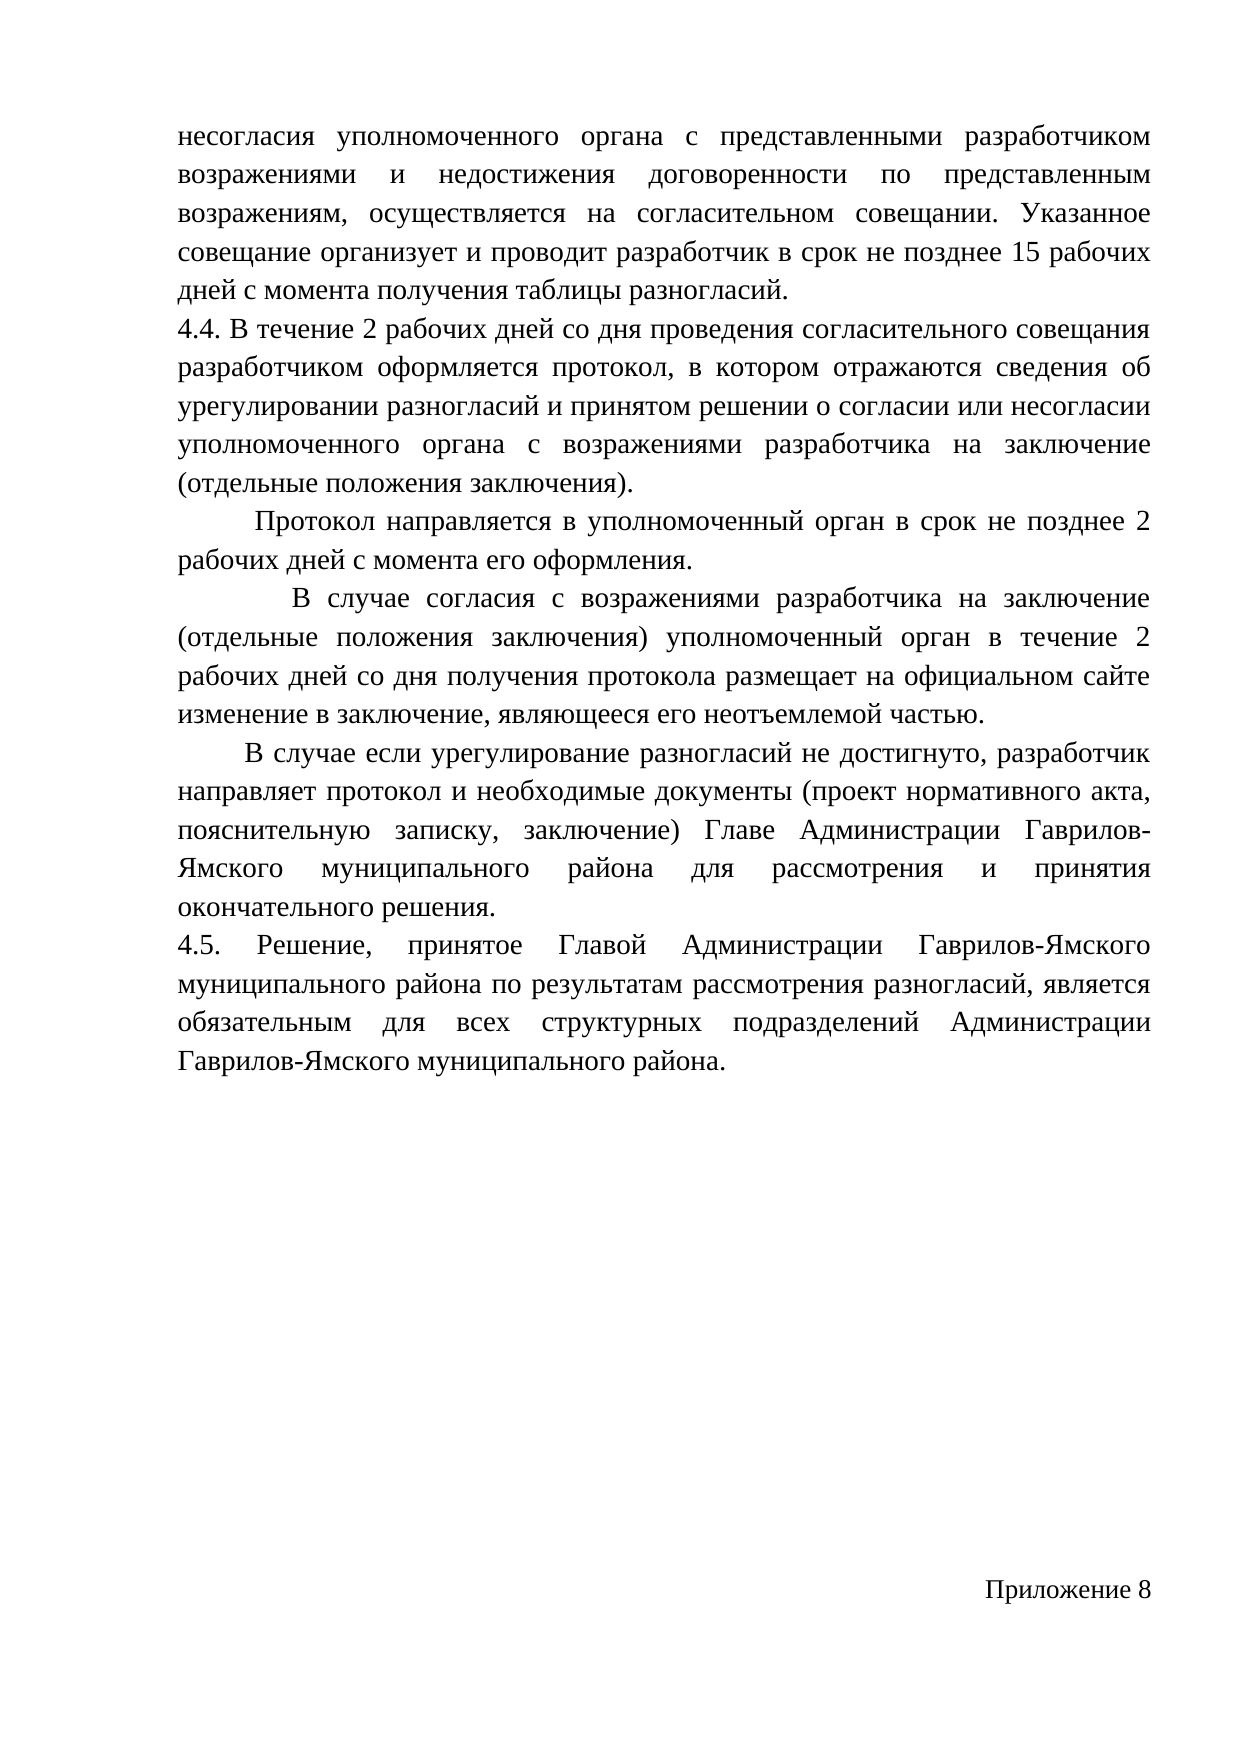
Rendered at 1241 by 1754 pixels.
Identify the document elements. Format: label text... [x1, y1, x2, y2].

text В случае если урегулирование разногласий не достигнуто, разработчик направляет протокол и необходимые документы (проект нормативного акта, пояснительную записку, заключение) Главе Администрации Гаврилов-Ямского муниципального района для рассмотрения и принятия окончательного решения. [177, 735, 1152, 922]
text Приложение 8 [177, 1573, 1152, 1604]
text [177, 118, 1152, 306]
text В случае согласия с возражениями разработчика на заключение (отдельные положения заключения) уполномоченный орган в течение 2 рабочих дней со дня получения протокола размещает на официальном сайте изменение в заключение, являющееся его неотъемлемой частью. [177, 581, 1152, 730]
text 4.4. В течение 2 рабочих дней со дня проведения согласительного совещания разработчиком оформляется протокол, в котором отражаются сведения об урегулировании разногласий и принятом решении о согласии или несогласии уполномоченного органа с возражениями разработчика на заключение (отдельные положения заключения). [177, 311, 1152, 498]
text 4.5. Решение, принятое Главой Администрации Гаврилов-Ямского муниципального района по результатам рассмотрения разногласий, является обязательным для всех структурных подразделений Администрации Гаврилов-Ямского муниципального района. [177, 927, 1152, 1077]
text Протокол направляется в уполномоченный орган в срок не позднее 2 рабочих дней с момента его оформления. [177, 503, 1152, 576]
